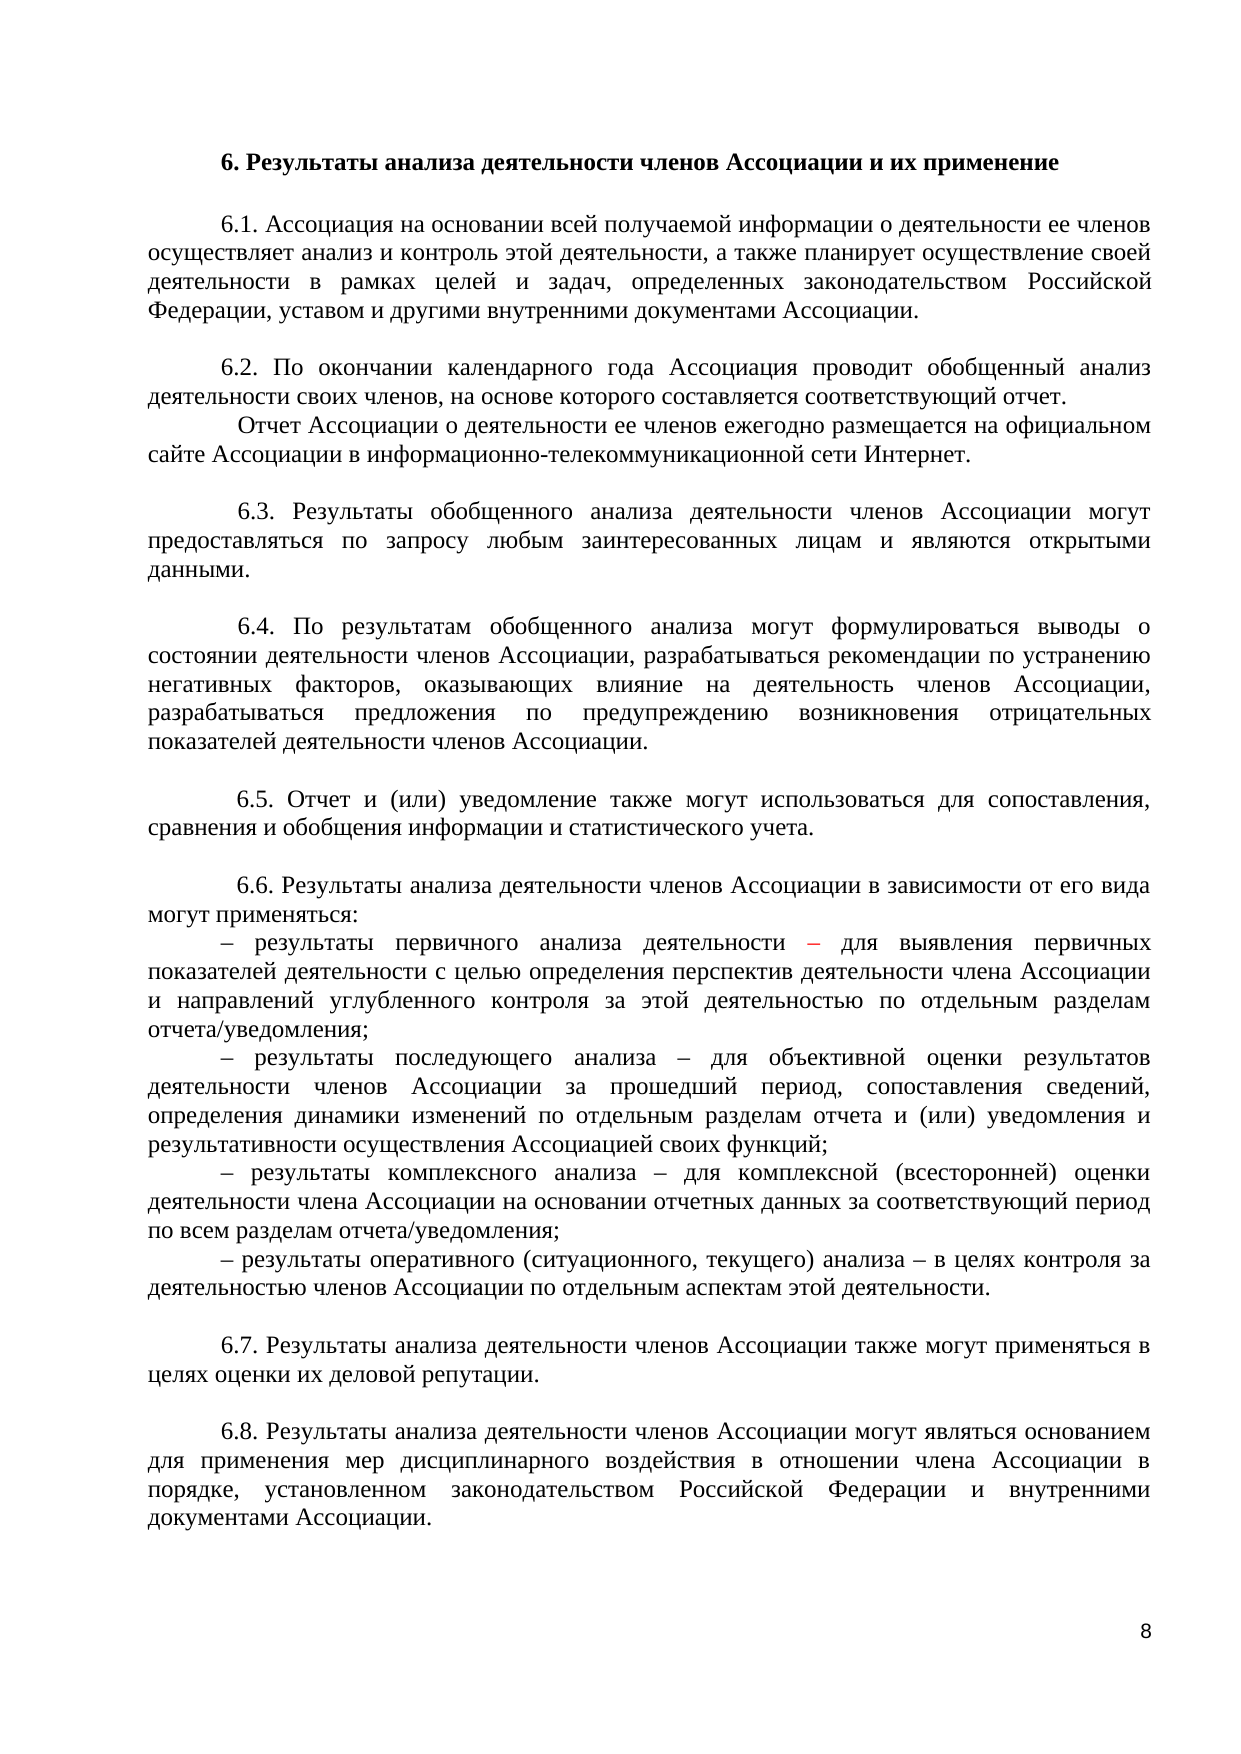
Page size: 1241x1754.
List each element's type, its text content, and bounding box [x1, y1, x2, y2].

text 6.8. Результаты анализа деятельности членов Ассоциации могут являться основанием для применения мер дисциплинарного воздействия в отношении члена Ассоциации в порядке, установленном законодательством Российской Федерации и внутренними документами Ассоциации. [148, 1416, 1152, 1531]
text Отчет Ассоциации о деятельности ее членов ежегодно размещается на официальном сайте Ассоциации в информационно-телекоммуникационной сети Интернет. [148, 410, 1152, 467]
text – результаты последующего анализа – для объективной оценки результатов деятельности членов Ассоциации за прошедший период, сопоставления сведений, определения динамики изменений по отдельным разделам отчета и (или) уведомления и результативности осуществления Ассоциацией своих функций; [148, 1042, 1152, 1157]
text 6.1. Ассоциация на основании всей получаемой информации о деятельности ее членов осуществляет анализ и контроль этой деятельности, а также планирует осуществление своей деятельности в рамках целей и задач, определенных законодательством Российской Федерации, уставом и другими внутренними документами Ассоциации. [148, 209, 1152, 324]
text 6.3. Результаты обобщенного анализа деятельности членов Ассоциации могут предоставляться по запросу любым заинтересованных лицам и являются открытыми данными. [148, 496, 1152, 582]
text 6.5. Отчет и (или) уведомление также могут использоваться для сопоставления, сравнения и обобщения информации и статистического учета. [148, 784, 1152, 841]
text 6.6. Результаты анализа деятельности членов Ассоциации в зависимости от его вида могут применяться: [148, 870, 1152, 927]
text 6.7. Результаты анализа деятельности членов Ассоциации также могут применяться в целях оценки их деловой репутации. [148, 1330, 1152, 1387]
text 6.4. По результатам обобщенного анализа могут формулироваться выводы о состоянии деятельности членов Ассоциации, разрабатываться рекомендации по устранению негативных факторов, оказывающих влияние на деятельность членов Ассоциации, разрабатываться предложения по предупреждению возникновения отрицательных показателей деятельности членов Ассоциации. [148, 611, 1152, 755]
text 6.2. По окончании календарного года Ассоциация проводит обобщенный анализ деятельности своих членов, на основе которого составляется соответствующий отчет. [148, 352, 1152, 410]
text – результаты оперативного (ситуационного, текущего) анализа – в целях контроля за деятельностью членов Ассоциации по отдельным аспектам этой деятельности. [148, 1244, 1152, 1301]
text – результаты первичного анализа деятельности – для выявления первичных показателей деятельности с целью определения перспектив деятельности члена Ассоциации и направлений углубленного контроля за этой деятельностью по отдельным разделам отчета/уведомления; [148, 927, 1152, 1042]
text – результаты комплексного анализа – для комплексной (всесторонней) оценки деятельности члена Ассоциации на основании отчетных данных за соответствующий период по всем разделам отчета/уведомления; [148, 1157, 1152, 1244]
text 6. Результаты анализа деятельности членов Ассоциации и их применение [148, 147, 1152, 176]
